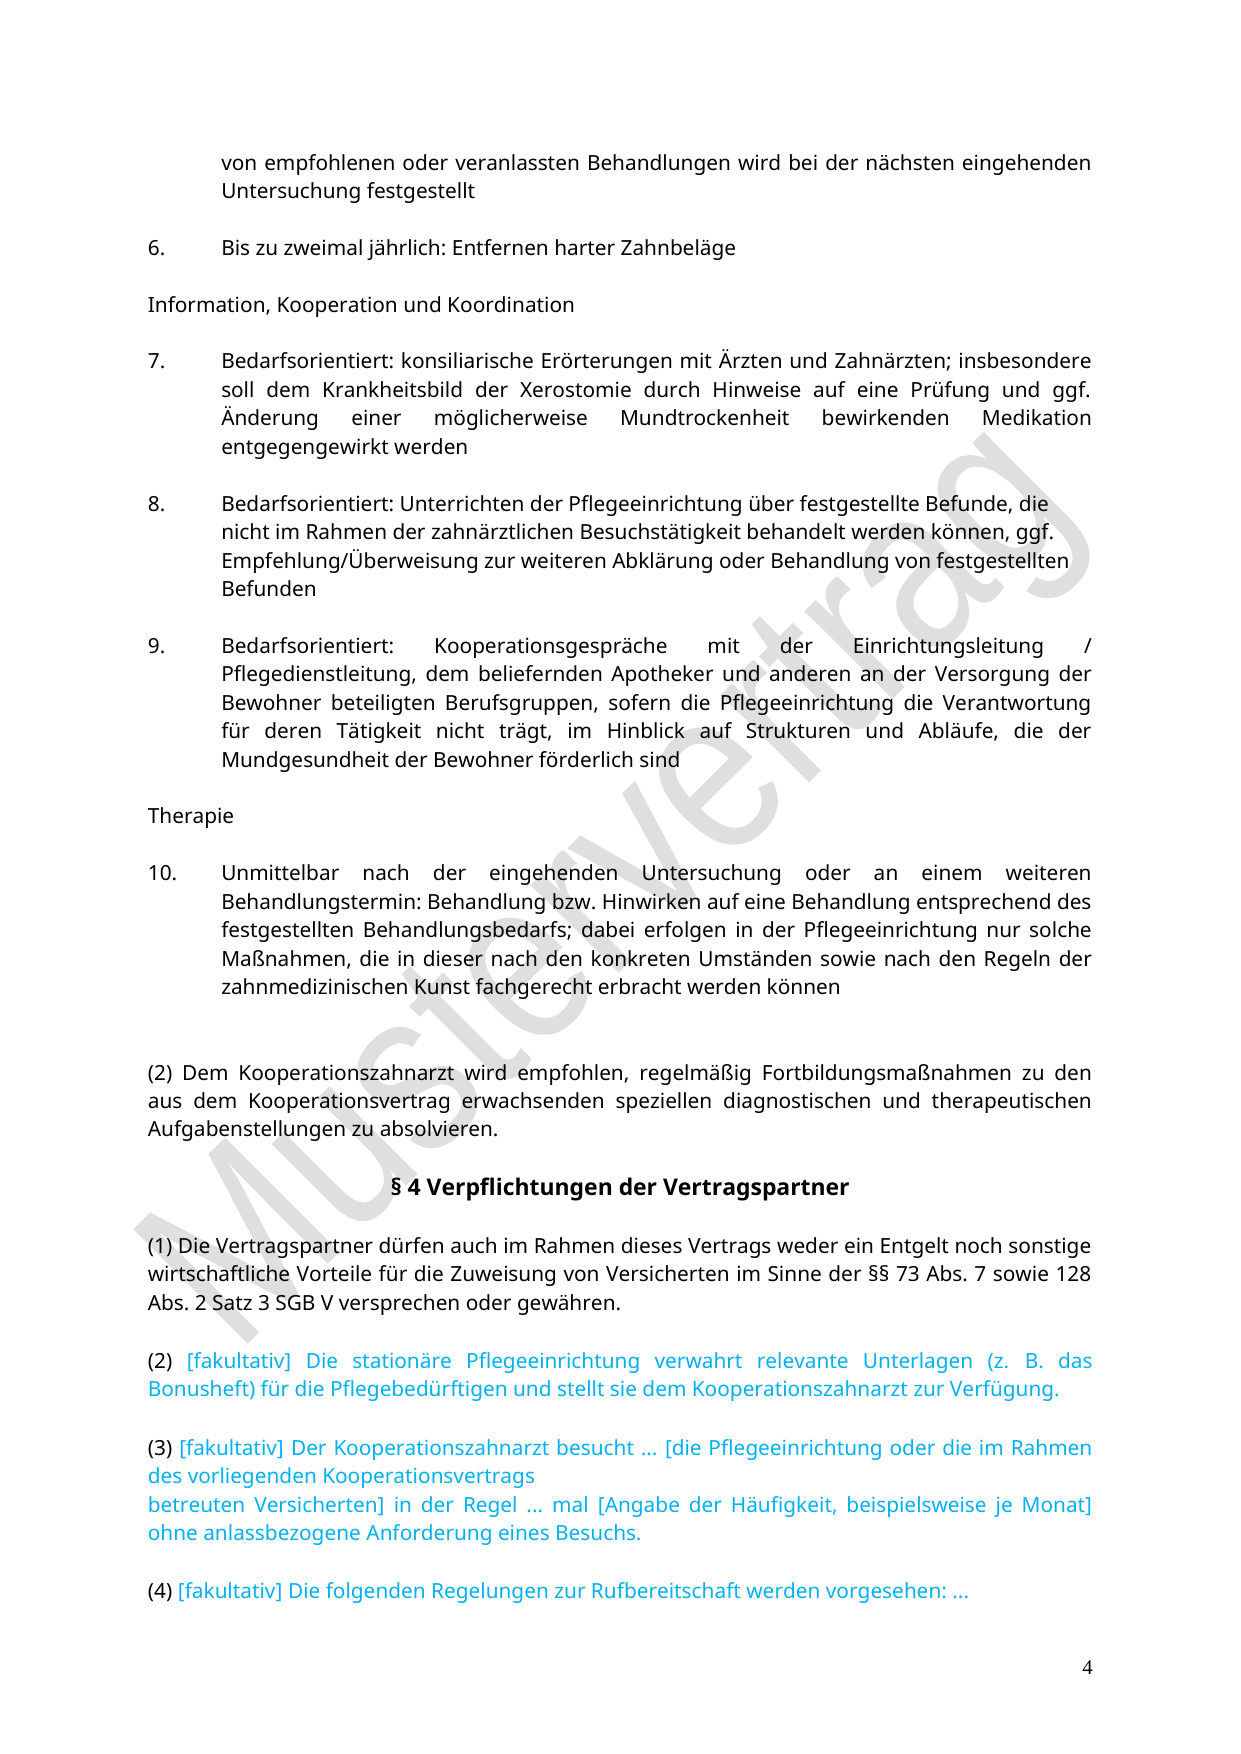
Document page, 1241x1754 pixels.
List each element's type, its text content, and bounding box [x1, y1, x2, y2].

text betreuten Versicherten] in der Regel ... mal [Angabe der Häufigkeit, beispielsweise je Monat] ohne anlassbezogene Anforderung eines Besuchs. [148, 1490, 1093, 1547]
text § 4 Verpflichtungen der Vertragspartner [148, 1171, 1093, 1203]
text (2) [fakultativ] Die stationäre Pflegeeinrichtung verwahrt relevante Unterlagen (z. B. das Bonusheft) für die Pflegebedürftigen und stellt sie dem Kooperationszahnarzt zur Verfügung. [148, 1346, 1093, 1403]
text 7. Bedarfsorientiert: konsiliarische Erörterungen mit Ärzten und Zahnärzten; insbesondere soll dem Krankheitsbild der Xerostomie durch Hinweise auf eine Prüfung und ggf. Änderung einer möglicherweise Mundtrockenheit bewirkenden Medikation entgegengewirkt werden [148, 347, 1093, 460]
text 8. Bedarfsorientiert: Unterrichten der Pflegeeinrichtung über festgestellte Befunde, die nicht im Rahmen der zahnärztlichen Besuchstätigkeit behandelt werden können, ggf. Empfehlung/Überweisung zur weiteren Abklärung oder Behandlung von festgestellten Befunden [148, 489, 1093, 603]
text 9. Bedarfsorientiert: Kooperationsgespräche mit der Einrichtungsleitung / Pflegedienstleitung, dem beliefernden Apotheker und anderen an der Versorgung der Bewohner beteiligten Berufsgruppen, sofern die Pflegeeinrichtung die Verantwortung für deren Tätigkeit nicht trägt, im Hinblick auf Strukturen und Abläufe, die der Mundgesundheit der Bewohner förderlich sind [148, 631, 1093, 773]
text (3) [fakultativ] Der Kooperationszahnarzt besucht ... [die Pflegeeinrichtung oder die im Rahmen des vorliegenden Kooperationsvertrags [148, 1433, 1093, 1490]
text 6. Bis zu zweimal jährlich: Entfernen harter Zahnbeläge [148, 233, 1093, 261]
text (4) [fakultativ] Die folgenden Regelungen zur Rufbereitschaft werden vorgesehen: ... [148, 1576, 1093, 1605]
text Information, Kooperation und Koordination [148, 290, 1093, 318]
text 10. Unmittelbar nach der eingehenden Untersuchung oder an einem weiteren Behandlungstermin: Behandlung bzw. Hinwirken auf eine Behandlung entsprechend des festgestellten Behandlungsbedarfs; dabei erfolgen in der Pflegeeinrichtung nur solche Maßnahmen, die in dieser nach den konkreten Umständen sowie nach den Regeln der zahnmedizinischen Kunst fachgerecht erbracht werden können [148, 858, 1093, 1001]
text Therapie [148, 802, 1093, 830]
text (1) Die Vertragspartner dürfen auch im Rahmen dieses Vertrags weder ein Entgelt noch sonstige wirtschaftliche Vorteile für die Zuweisung von Versicherten im Sinne der §§ 73 Abs. 7 sowie 128 Abs. 2 Satz 3 SGB V versprechen oder gewähren. [148, 1231, 1093, 1316]
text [148, 148, 1093, 204]
text (2) Dem Kooperationszahnarzt wird empfohlen, regelmäßig Fortbildungsmaßnahmen zu den aus dem Kooperationsvertrag erwachsenden speziellen diagnostischen und therapeutischen Aufgabenstellungen zu absolvieren. [148, 1058, 1093, 1143]
